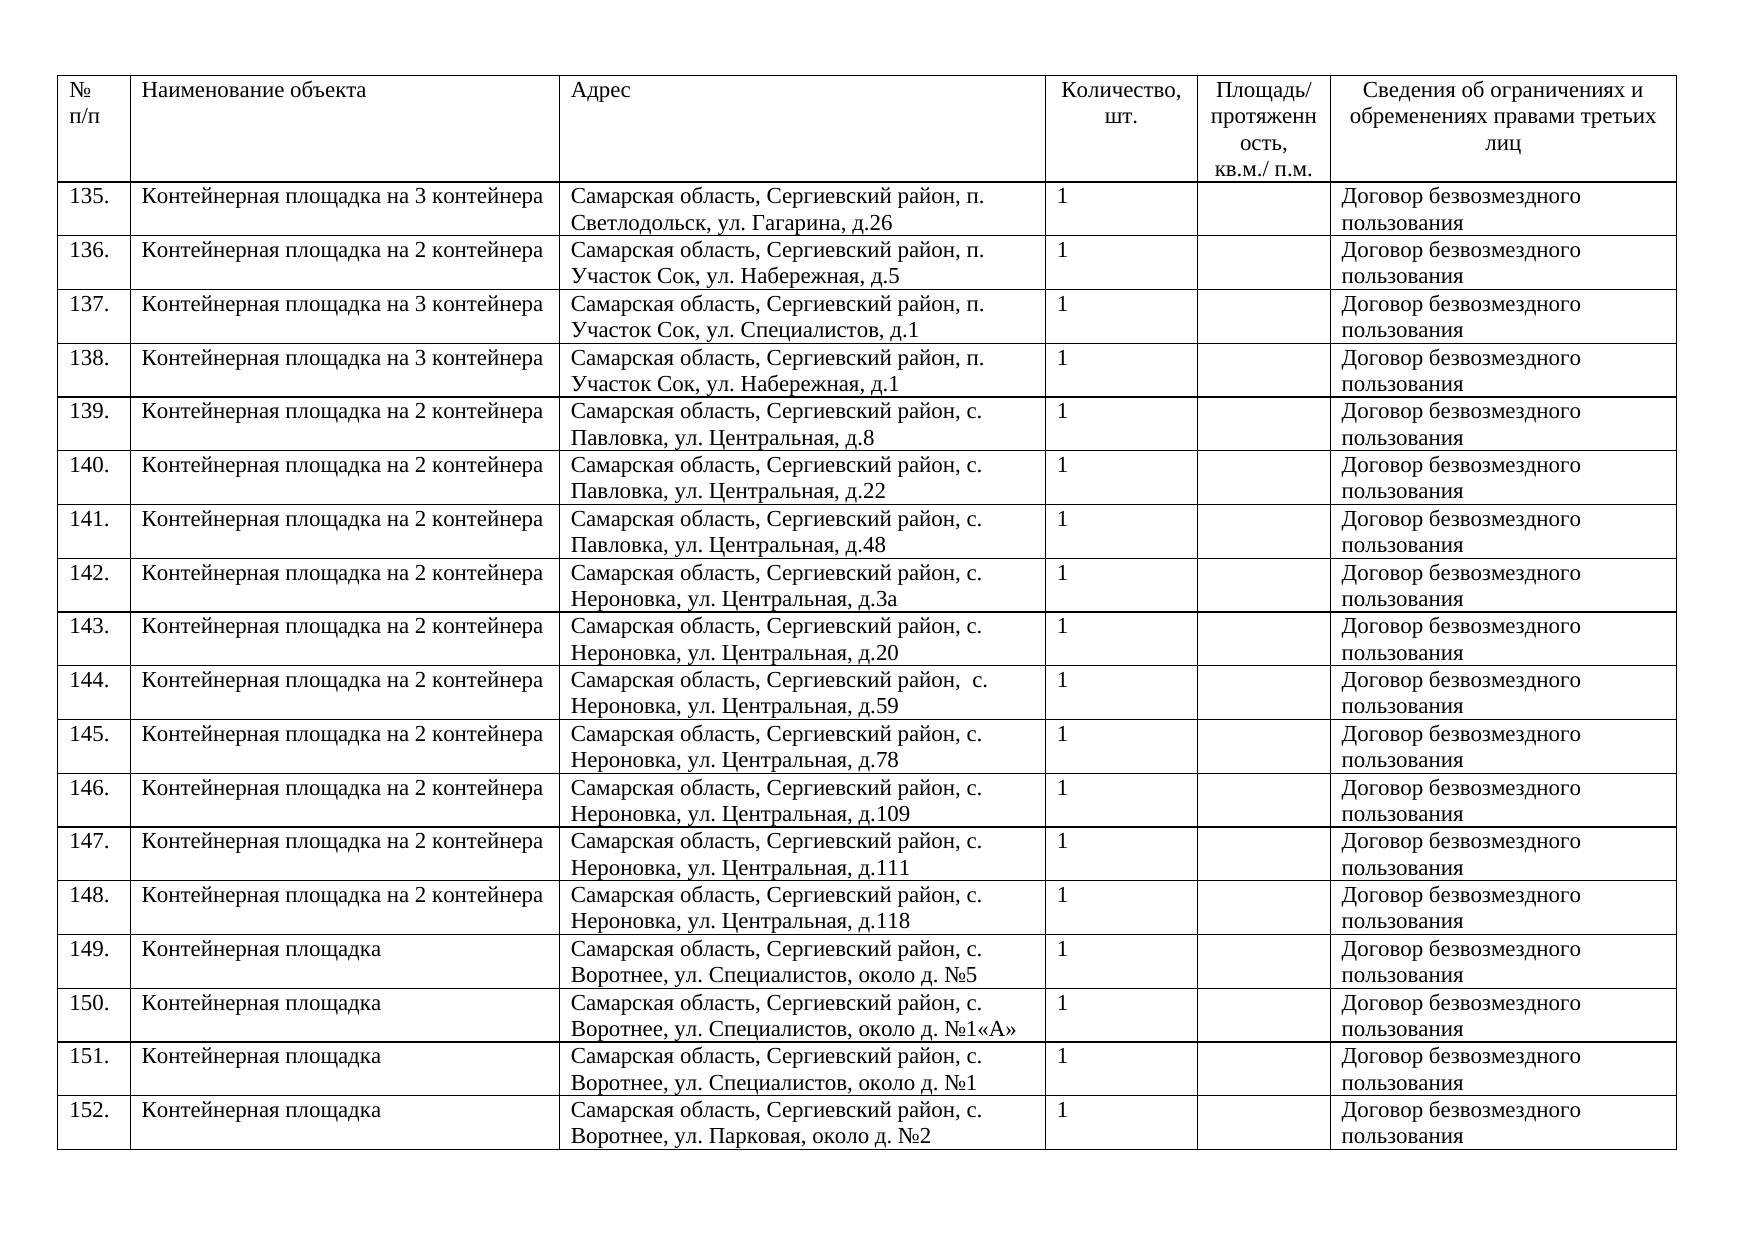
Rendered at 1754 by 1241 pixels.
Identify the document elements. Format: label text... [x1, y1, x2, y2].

table_cell [58, 613, 130, 665]
table_cell Самарская область, Сергиевский район, с. Нероновка, ул. Центральная, д.111 [560, 828, 1045, 880]
table_cell [1198, 774, 1330, 826]
table_cell Договор безвозмездного пользования [1331, 935, 1676, 988]
table_cell Контейнерная площадка на 2 контейнера [131, 236, 559, 289]
table_cell 1 [1046, 720, 1197, 773]
table_cell Контейнерная площадка на 2 контейнера [131, 505, 559, 558]
table_header Площадь/ протяженность, кв.м./ п.м. [1198, 76, 1330, 181]
table_cell Контейнерная площадка на 3 контейнера [131, 183, 559, 235]
table_cell [58, 344, 130, 396]
table_cell [1198, 989, 1330, 1041]
table_cell Самарская область, Сергиевский район, с. Нероновка, ул. Центральная, д.3а [560, 559, 1045, 611]
table_cell [58, 1096, 130, 1149]
table_cell Договор безвозмездного пользования [1331, 505, 1676, 558]
table_cell Контейнерная площадка на 2 контейнера [131, 774, 559, 826]
table_cell [1198, 1043, 1330, 1095]
table_cell Договор безвозмездного пользования [1331, 666, 1676, 719]
table_cell Договор безвозмездного пользования [1331, 236, 1676, 289]
table_header Сведения об ограничениях и обременениях правами третьих лиц [1331, 76, 1676, 181]
table_cell [58, 1043, 130, 1095]
table_cell [1198, 505, 1330, 558]
table_cell Контейнерная площадка на 2 контейнера [131, 613, 559, 665]
table_cell 1 [1046, 451, 1197, 504]
table_cell [58, 236, 130, 289]
table_cell Договор безвозмездного пользования [1331, 1096, 1676, 1149]
table_cell 1 [1046, 290, 1197, 343]
table_cell 1 [1046, 828, 1197, 880]
table_cell Контейнерная площадка [131, 1043, 559, 1095]
table_cell 1 [1046, 613, 1197, 665]
table_cell Контейнерная площадка [131, 935, 559, 988]
table_cell 1 [1046, 236, 1197, 289]
table_cell [1198, 1096, 1330, 1149]
table_cell 1 [1046, 1096, 1197, 1149]
table_cell 1 [1046, 505, 1197, 558]
table_cell Контейнерная площадка на 2 контейнера [131, 881, 559, 934]
table_header Количество, шт. [1046, 76, 1197, 181]
table_cell Контейнерная площадка [131, 989, 559, 1041]
table_cell Договор безвозмездного пользования [1331, 828, 1676, 880]
table_cell Самарская область, Сергиевский район, с. Воротнее, ул. Специалистов, около д. №1 [560, 1043, 1045, 1095]
table_cell Самарская область, Сергиевский район, п. Участок Сок, ул. Набережная, д.1 [560, 344, 1045, 396]
table_cell Договор безвозмездного пользования [1331, 989, 1676, 1041]
table_cell [58, 881, 130, 934]
table_cell 1 [1046, 774, 1197, 826]
table_cell 1 [1046, 666, 1197, 719]
table_cell [1198, 344, 1330, 396]
table_cell Самарская область, Сергиевский район, с. Павловка, ул. Центральная, д.22 [560, 451, 1045, 504]
table_cell Самарская область, Сергиевский район, с. Павловка, ул. Центральная, д.8 [560, 398, 1045, 450]
table_cell Самарская область, Сергиевский район, с. Воротнее, ул. Парковая, около д. №2 [560, 1096, 1045, 1149]
table_cell Контейнерная площадка на 3 контейнера [131, 344, 559, 396]
table_cell [1198, 559, 1330, 611]
table_cell Договор безвозмездного пользования [1331, 398, 1676, 450]
table_cell 1 [1046, 935, 1197, 988]
table_cell [1198, 451, 1330, 504]
table_cell Контейнерная площадка на 2 контейнера [131, 720, 559, 773]
table_cell [1198, 828, 1330, 880]
table_cell Самарская область, Сергиевский район, п. Светлодольск, ул. Гагарина, д.26 [560, 183, 1045, 235]
table_cell [1198, 881, 1330, 934]
table_cell Самарская область, Сергиевский район, с. Нероновка, ул. Центральная, д.118 [560, 881, 1045, 934]
table_cell [58, 290, 130, 343]
table_cell [58, 935, 130, 988]
table_cell 1 [1046, 559, 1197, 611]
table_cell Самарская область, Сергиевский район, с. Нероновка, ул. Центральная, д.109 [560, 774, 1045, 826]
table_cell Контейнерная площадка на 3 контейнера [131, 290, 559, 343]
table_cell Контейнерная площадка [131, 1096, 559, 1149]
table_cell Договор безвозмездного пользования [1331, 613, 1676, 665]
table_cell [1198, 236, 1330, 289]
table_cell Контейнерная площадка на 2 контейнера [131, 828, 559, 880]
table_cell 1 [1046, 1043, 1197, 1095]
table_cell [1198, 398, 1330, 450]
table_cell [1198, 666, 1330, 719]
table_cell Самарская область, Сергиевский район, с. Нероновка, ул. Центральная, д.78 [560, 720, 1045, 773]
table_cell [1198, 183, 1330, 235]
table_cell [58, 183, 130, 235]
table_cell Договор безвозмездного пользования [1331, 881, 1676, 934]
table_cell Контейнерная площадка на 2 контейнера [131, 398, 559, 450]
table_cell 1 [1046, 881, 1197, 934]
table_cell [58, 774, 130, 826]
table_cell [58, 666, 130, 719]
table_cell [58, 828, 130, 880]
table_cell Договор безвозмездного пользования [1331, 774, 1676, 826]
table_cell Договор безвозмездного пользования [1331, 1043, 1676, 1095]
table_cell Самарская область, Сергиевский район, с. Нероновка, ул. Центральная, д.59 [560, 666, 1045, 719]
table_cell Договор безвозмездного пользования [1331, 344, 1676, 396]
table_cell [58, 451, 130, 504]
table_cell [58, 989, 130, 1041]
table_cell Самарская область, Сергиевский район, п. Участок Сок, ул. Специалистов, д.1 [560, 290, 1045, 343]
table_cell 1 [1046, 183, 1197, 235]
table_cell [1198, 720, 1330, 773]
table_cell [1198, 613, 1330, 665]
table_cell 1 [1046, 344, 1197, 396]
table_cell Договор безвозмездного пользования [1331, 559, 1676, 611]
table_cell Контейнерная площадка на 2 контейнера [131, 666, 559, 719]
table_cell Договор безвозмездного пользования [1331, 720, 1676, 773]
table_cell Самарская область, Сергиевский район, с. Воротнее, ул. Специалистов, около д. №1«А» [560, 989, 1045, 1041]
table_cell [1198, 935, 1330, 988]
table_cell Контейнерная площадка на 2 контейнера [131, 451, 559, 504]
table_cell [58, 559, 130, 611]
table_cell Самарская область, Сергиевский район, с. Воротнее, ул. Специалистов, около д. №5 [560, 935, 1045, 988]
table_cell [58, 505, 130, 558]
table_header № п/п [58, 76, 130, 181]
table_header Адрес [560, 76, 1045, 181]
table_cell Договор безвозмездного пользования [1331, 183, 1676, 235]
table_cell Самарская область, Сергиевский район, с. Нероновка, ул. Центральная, д.20 [560, 613, 1045, 665]
table_cell 1 [1046, 398, 1197, 450]
table_cell Самарская область, Сергиевский район, с. Павловка, ул. Центральная, д.48 [560, 505, 1045, 558]
table_cell Контейнерная площадка на 2 контейнера [131, 559, 559, 611]
table_header Наименование объекта [131, 76, 559, 181]
table_cell [58, 398, 130, 450]
table_cell Договор безвозмездного пользования [1331, 451, 1676, 504]
table_cell [58, 720, 130, 773]
table_cell [1198, 290, 1330, 343]
table_cell 1 [1046, 989, 1197, 1041]
table_cell Договор безвозмездного пользования [1331, 290, 1676, 343]
table_cell Самарская область, Сергиевский район, п. Участок Сок, ул. Набережная, д.5 [560, 236, 1045, 289]
